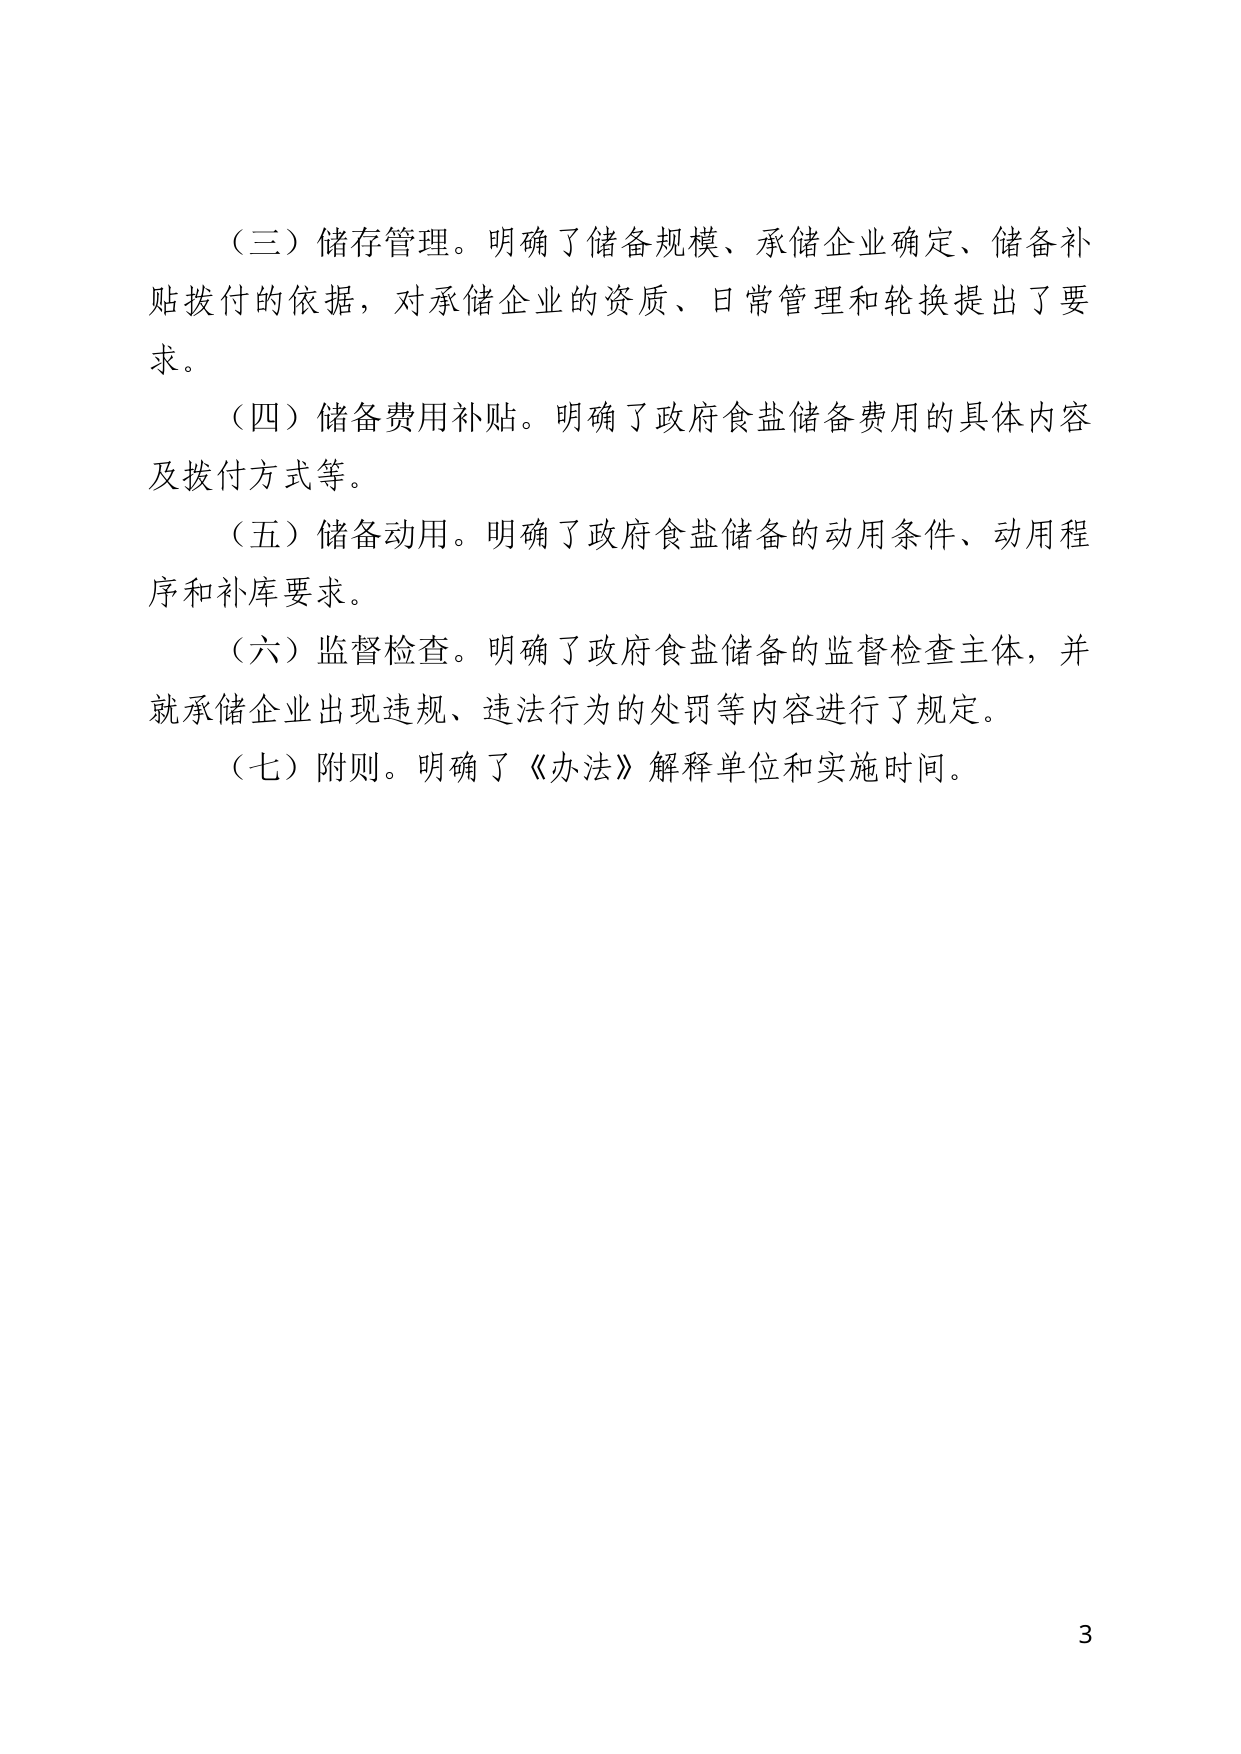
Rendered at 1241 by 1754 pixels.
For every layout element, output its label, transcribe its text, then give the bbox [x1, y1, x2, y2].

list （五）储备动用。明确了政府食盐储备的动用条件、动用程序和补库要求。 [148, 499, 1092, 616]
list （四）储备费用补贴。明确了政府食盐储备费用的具体内容及拨付方式等。 [148, 383, 1092, 499]
list （六）监督检查。明确了政府食盐储备的监督检查主体，并就承储企业出现违规、违法行为的处罚等内容进行了规定。 [148, 616, 1092, 733]
list （三）储存管理。明确了储备规模、承储企业确定、储备补贴拨付的依据，对承储企业的资质、日常管理和轮换提出了要求。 [148, 208, 1092, 383]
list （七）附则。明确了《办法》解释单位和实施时间。 [148, 733, 1092, 791]
